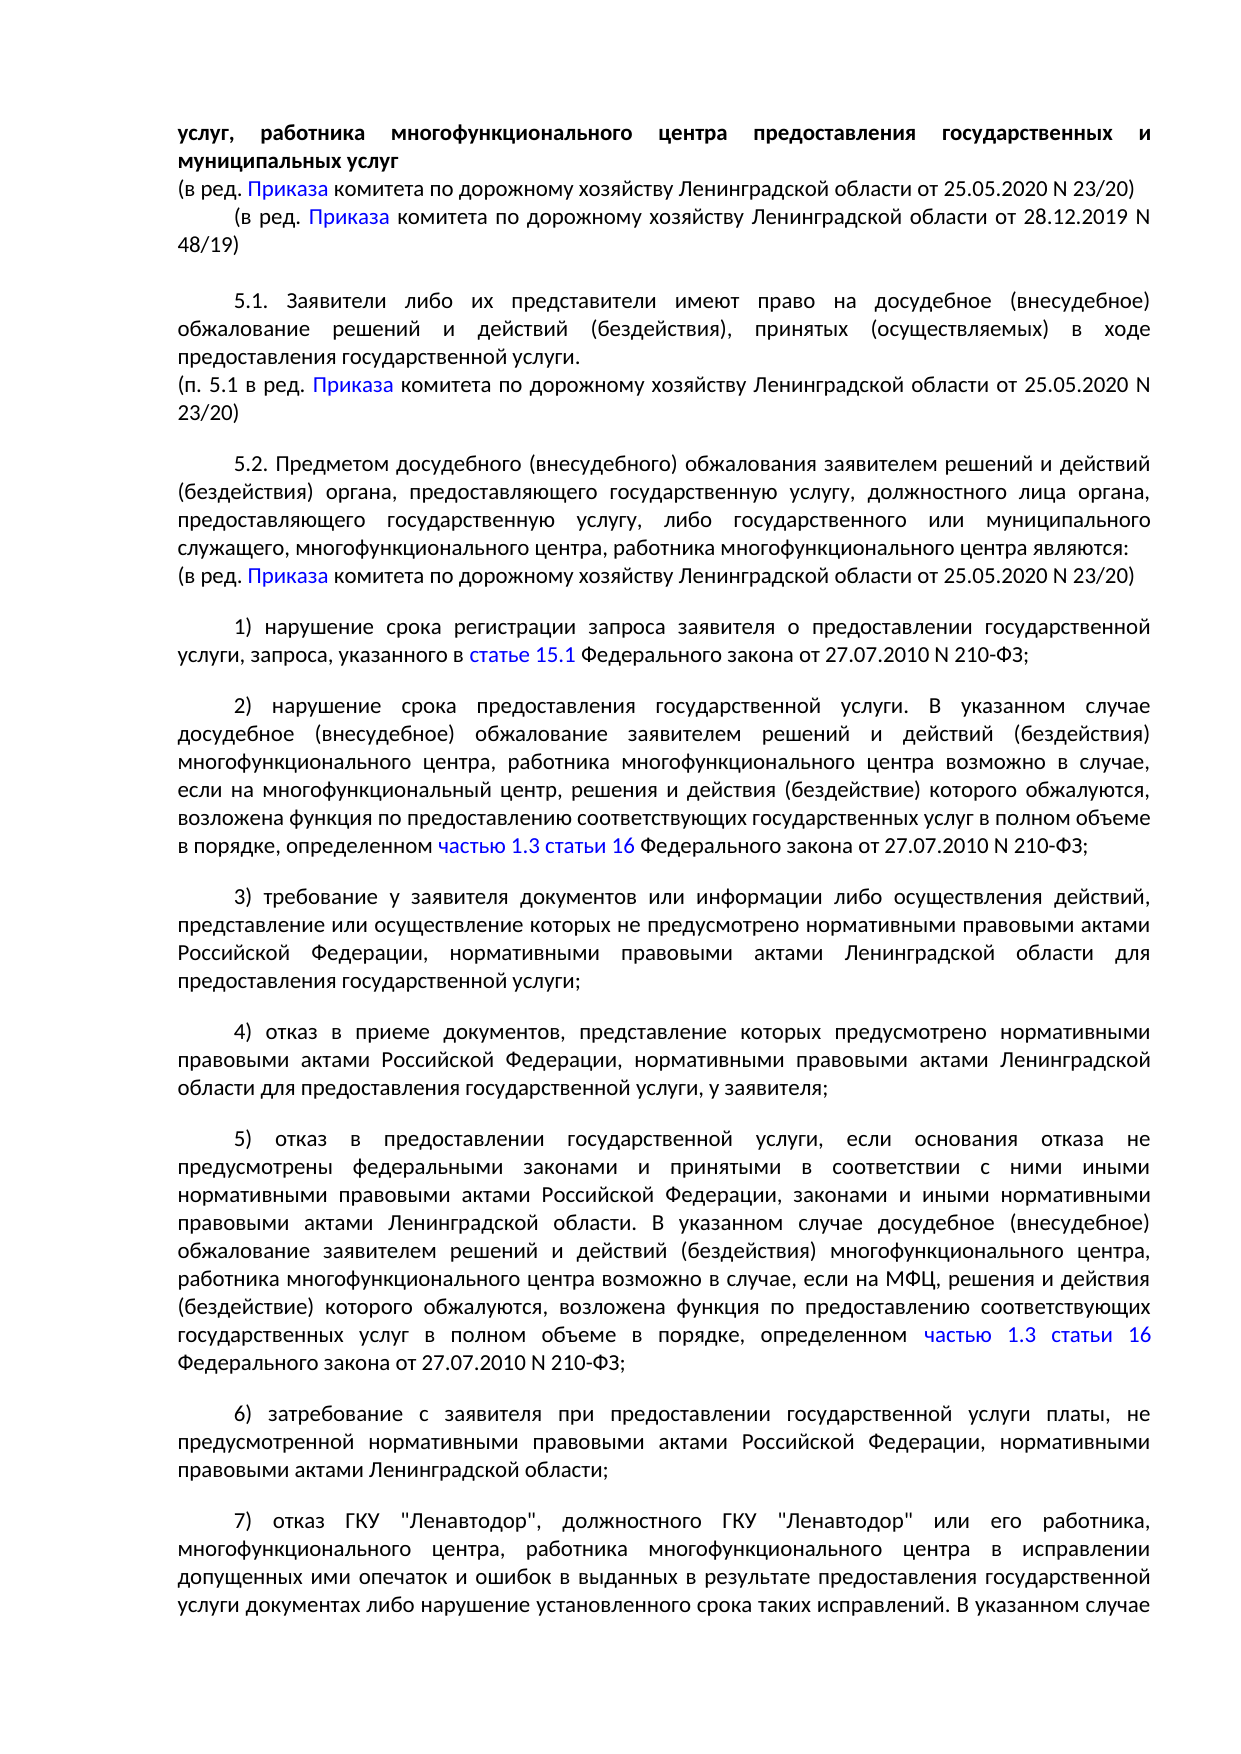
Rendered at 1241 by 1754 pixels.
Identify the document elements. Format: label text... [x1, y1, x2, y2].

text (в ред. Приказа комитета по дорожному хозяйству Ленинградской области от 25.05.2020 N 23/20) [177, 174, 1152, 202]
text 5.1. Заявители либо их представители имеют право на досудебное (внесудебное) обжалование решений и действий (бездействия), принятых (осуществляемых) в ходе предоставления государственной услуги. [177, 286, 1152, 370]
text 6) затребование с заявителя при предоставлении государственной услуги платы, не предусмотренной нормативными правовыми актами Российской Федерации, нормативными правовыми актами Ленинградской области; [177, 1399, 1152, 1483]
text 3) требование у заявителя документов или информации либо осуществления действий, представление или осуществление которых не предусмотрено нормативными правовыми актами Российской Федерации, нормативными правовыми актами Ленинградской области для предоставления государственной услуги; [177, 882, 1152, 994]
text 4) отказ в приеме документов, представление которых предусмотрено нормативными правовыми актами Российской Федерации, нормативными правовыми актами Ленинградской области для предоставления государственной услуги, у заявителя; [177, 1017, 1152, 1101]
text (в ред. Приказа комитета по дорожному хозяйству Ленинградской области от 25.05.2020 N 23/20) [177, 561, 1152, 589]
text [177, 118, 1152, 174]
text 5) отказ в предоставлении государственной услуги, если основания отказа не предусмотрены федеральными законами и принятыми в соответствии с ними иными нормативными правовыми актами Российской Федерации, законами и иными нормативными правовыми актами Ленинградской области. В указанном случае досудебное (внесудебное) обжалование заявителем решений и действий (бездействия) многофункционального центра, работника многофункционального центра возможно в случае, если на МФЦ, решения и действия (бездействие) которого обжалуются, возложена функция по предоставлению соответствующих государственных услуг в полном объеме в порядке, определенном частью 1.3 статьи 16 Федерального закона от 27.07.2010 N 210-ФЗ; [177, 1124, 1152, 1376]
text 1) нарушение срока регистрации запроса заявителя о предоставлении государственной услуги, запроса, указанного в статье 15.1 Федерального закона от 27.07.2010 N 210-ФЗ; [177, 612, 1152, 668]
text (п. 5.1 в ред. Приказа комитета по дорожному хозяйству Ленинградской области от 25.05.2020 N 23/20) [177, 370, 1152, 426]
text 5.2. Предметом досудебного (внесудебного) обжалования заявителем решений и действий (бездействия) органа, предоставляющего государственную услугу, должностного лица органа, предоставляющего государственную услугу, либо государственного или муниципального служащего, многофункционального центра, работника многофункционального центра являются: [177, 449, 1152, 561]
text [177, 1506, 1152, 1618]
text (в ред. Приказа комитета по дорожному хозяйству Ленинградской области от 28.12.2019 N 48/19) [177, 202, 1152, 258]
text 2) нарушение срока предоставления государственной услуги. В указанном случае досудебное (внесудебное) обжалование заявителем решений и действий (бездействия) многофункционального центра, работника многофункционального центра возможно в случае, если на многофункциональный центр, решения и действия (бездействие) которого обжалуются, возложена функция по предоставлению соответствующих государственных услуг в полном объеме в порядке, определенном частью 1.3 статьи 16 Федерального закона от 27.07.2010 N 210-ФЗ; [177, 691, 1152, 859]
